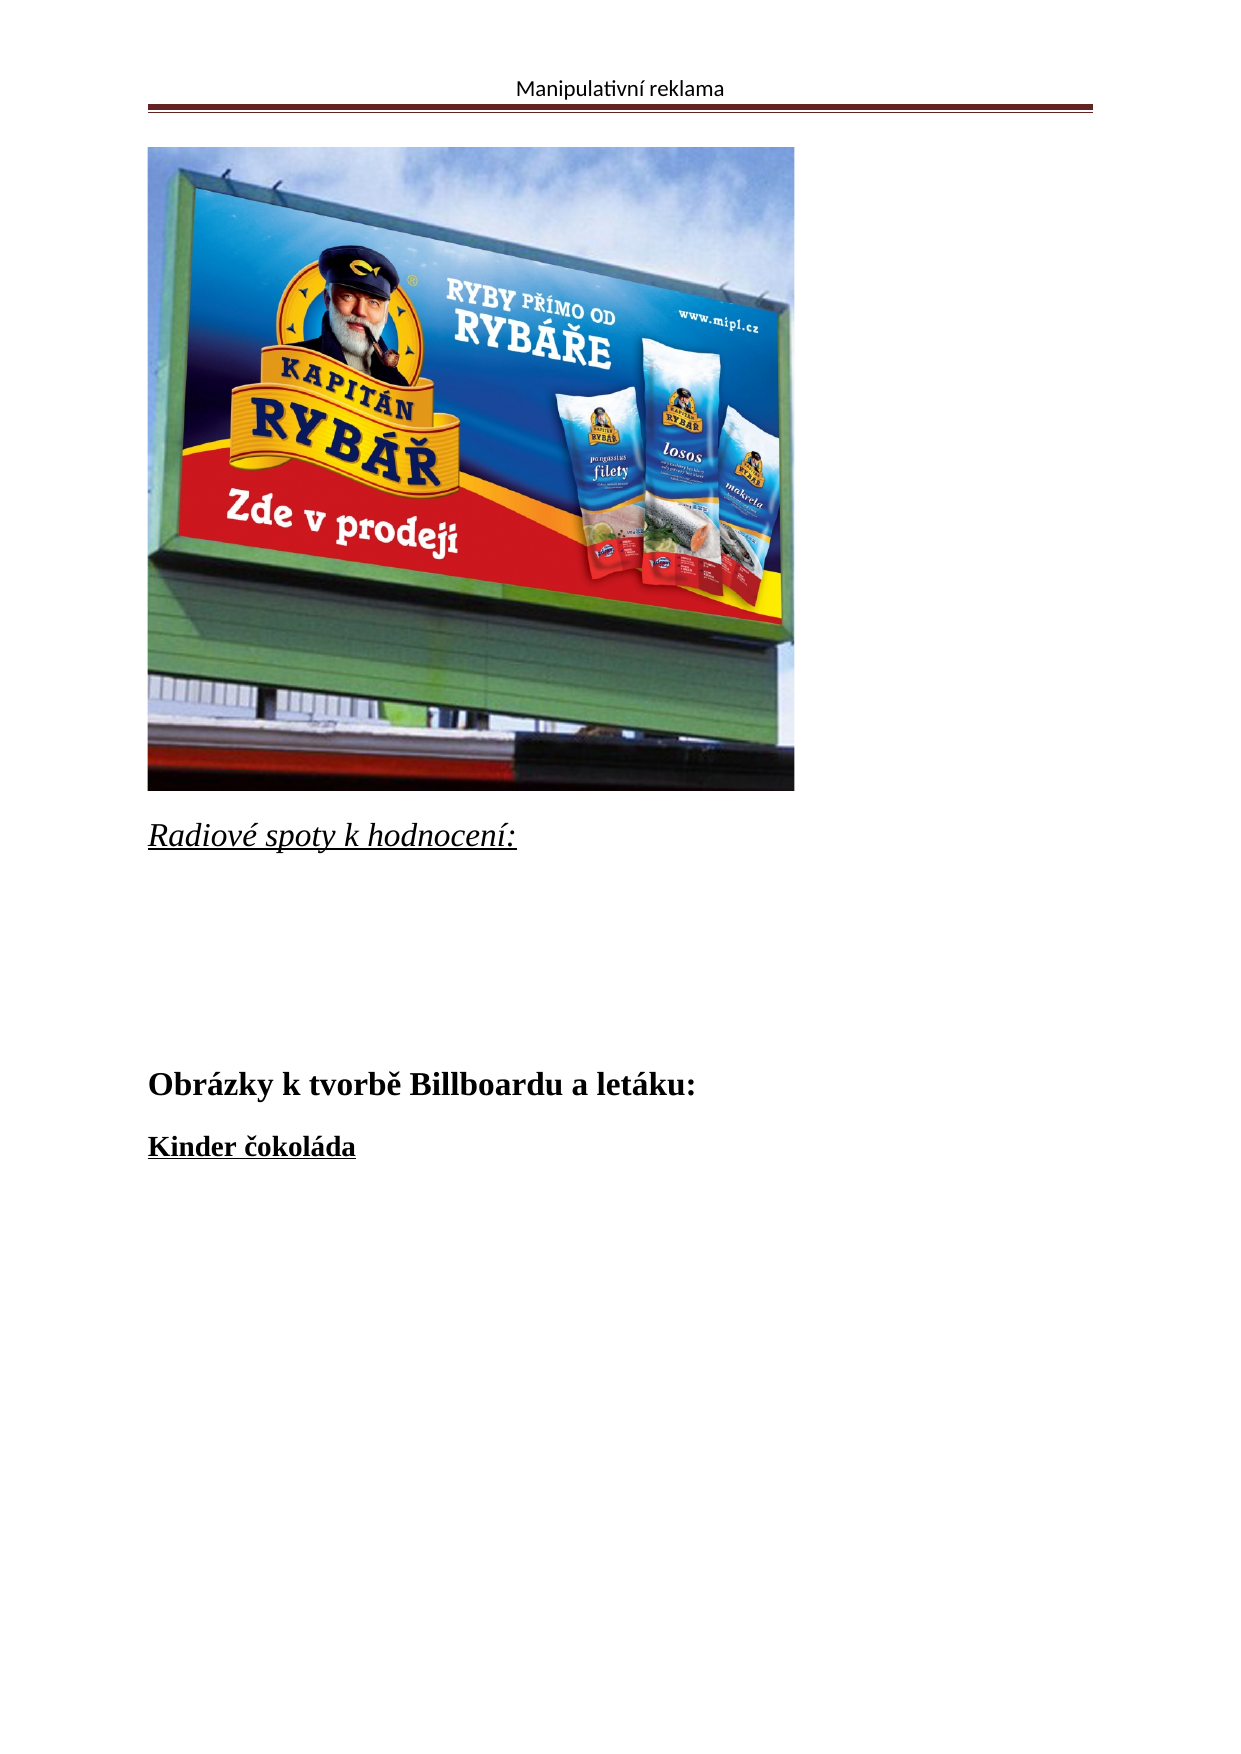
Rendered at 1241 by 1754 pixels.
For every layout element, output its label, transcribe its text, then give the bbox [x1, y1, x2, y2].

text Kinder čokoláda [148, 1129, 1093, 1162]
text Radiové spoty k hodnocení: [148, 815, 1093, 853]
text Obrázky k tvorbě Billboardu a letáku: [148, 1064, 1093, 1102]
picture [147, 147, 795, 791]
